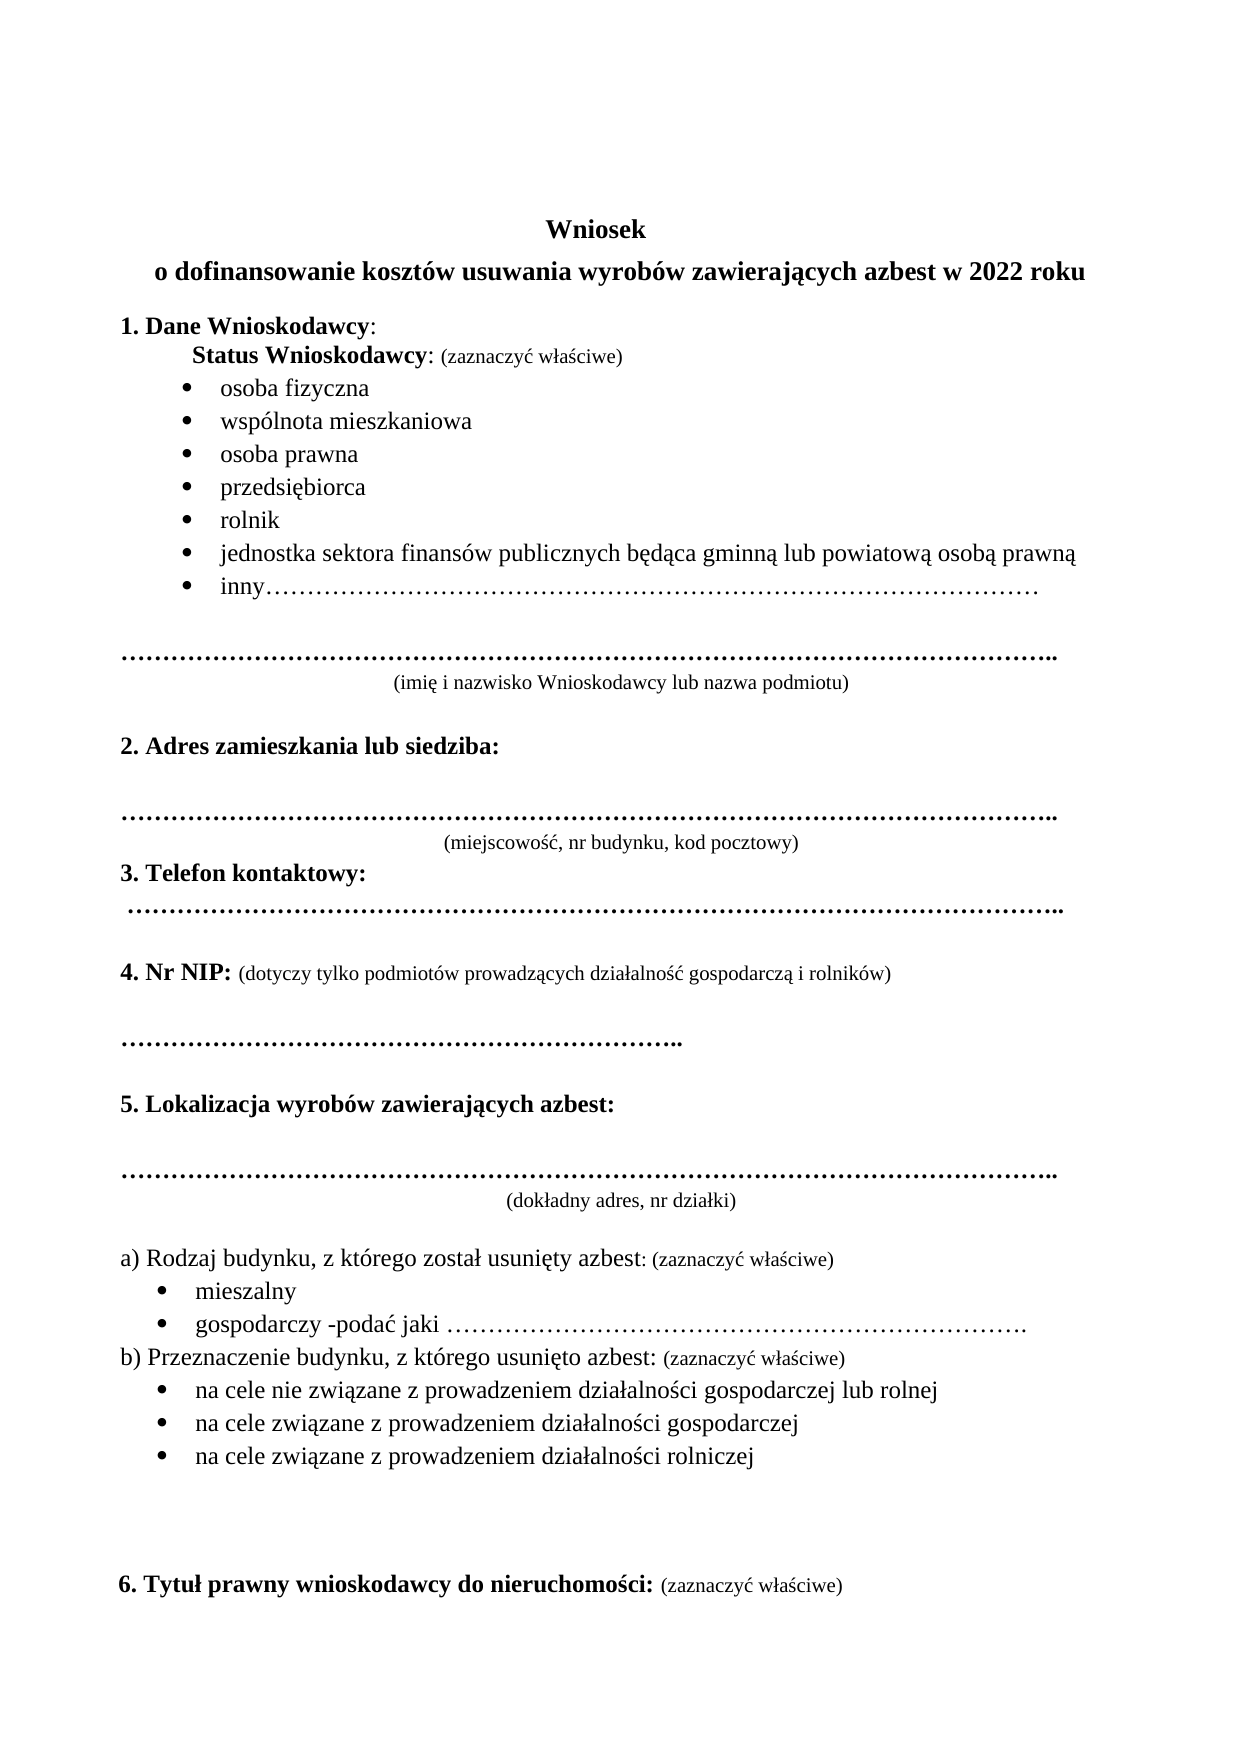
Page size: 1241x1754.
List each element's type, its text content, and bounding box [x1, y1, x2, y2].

list wspólnota mieszkaniowa [183, 406, 1122, 435]
list rolnik [183, 505, 1122, 534]
text 1. Dane Wnioskodawcy: [120, 311, 1122, 340]
list osoba fizyczna [183, 373, 1122, 402]
text Status Wnioskodawcy: (zaznaczyć właściwe) [120, 340, 1122, 369]
text (imię i nazwisko Wnioskodawcy lub nazwa podmiotu) [120, 670, 1122, 694]
text ………………………………………………………………………………………………….. [120, 797, 1122, 826]
list jednostka sektora finansów publicznych będąca gminną lub powiatową osobą prawną [183, 538, 1122, 567]
list osoba prawna [183, 439, 1122, 468]
list na cele nie związane z prowadzeniem działalności gospodarczej lub rolnej [158, 1375, 1122, 1404]
text (dokładny adres, nr działki) [120, 1188, 1122, 1212]
text b) Przeznaczenie budynku, z którego usunięto azbest: (zaznaczyć właściwe) [120, 1342, 1122, 1371]
list przedsiębiorca [183, 472, 1122, 501]
text a) Rodzaj budynku, z którego został usunięty azbest: (zaznaczyć właściwe) [120, 1243, 1122, 1272]
list gospodarczy -podać jaki ……………………………………………………………. [158, 1309, 1122, 1338]
text ………………………………………………………….. [120, 1023, 1122, 1051]
list mieszalny [158, 1276, 1122, 1305]
text 3. Telefon kontaktowy: [120, 858, 1122, 886]
text ………………………………………………………………………………………………….. [120, 891, 1122, 919]
text (miejscowość, nr budynku, kod pocztowy) [120, 830, 1122, 854]
list na cele związane z prowadzeniem działalności rolniczej [158, 1441, 1122, 1470]
text ………………………………………………………………………………………………….. [120, 637, 1122, 666]
list inny………………………………………………………………………………… [183, 571, 1122, 600]
text 6. Tytuł prawny wnioskodawcy do nieruchomości: (zaznaczyć właściwe) [118, 1569, 1122, 1598]
text Wniosek [545, 213, 1122, 244]
list na cele związane z prowadzeniem działalności gospodarczej [158, 1408, 1122, 1437]
text 4. Nr NIP: (dotyczy tylko podmiotów prowadzących działalność gospodarczą i rolników) [120, 957, 1122, 985]
text ………………………………………………………………………………………………….. [120, 1155, 1122, 1183]
text 2. Adres zamieszkania lub siedziba: [120, 731, 1122, 760]
text 5. Lokalizacja wyrobów zawierających azbest: [120, 1089, 1122, 1117]
text o dofinansowanie kosztów usuwania wyrobów zawierających azbest w 2022 roku [118, 255, 1122, 286]
